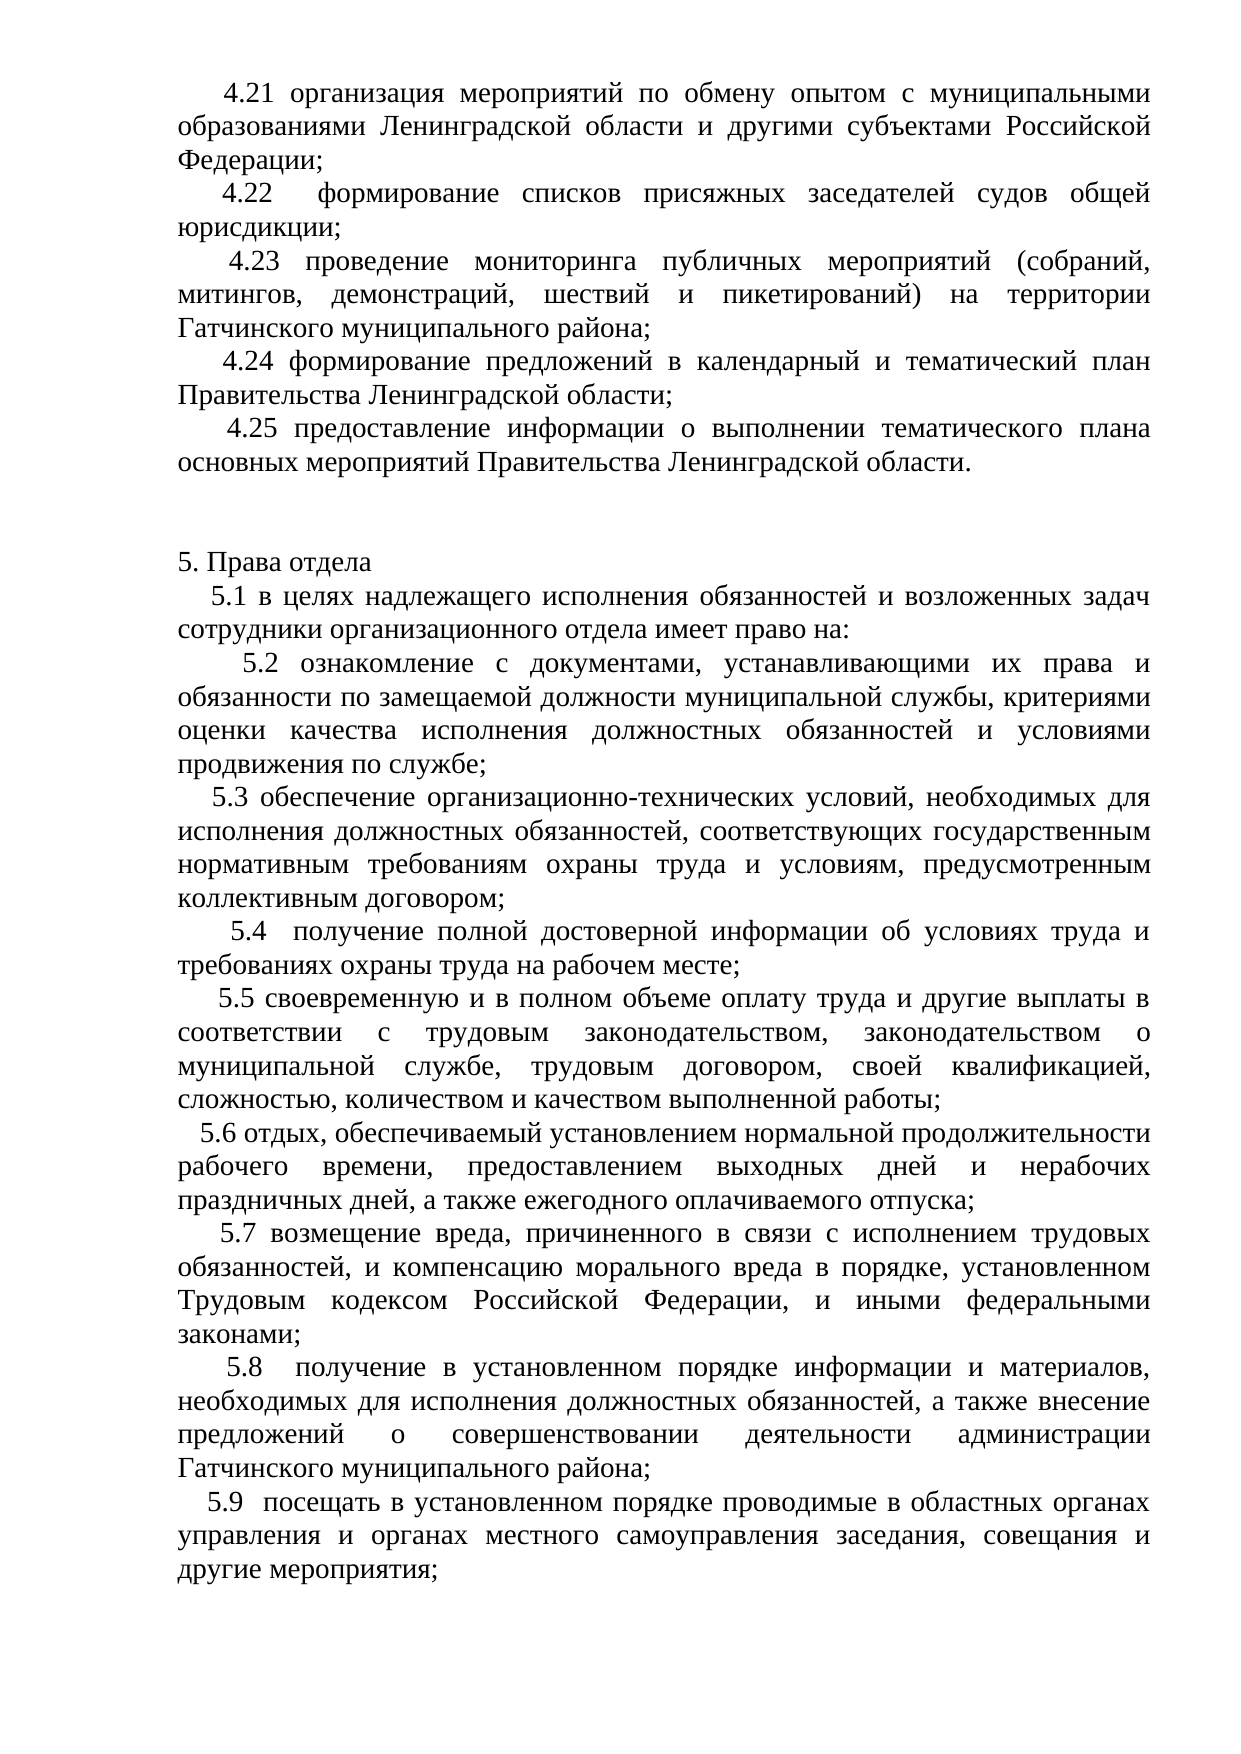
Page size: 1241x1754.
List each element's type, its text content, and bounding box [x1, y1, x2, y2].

text 5.6 отдых, обеспечиваемый установлением нормальной продолжительности рабочего времени, предоставлением выходных дней и нерабочих праздничных дней, а также ежегодного оплачиваемого отпуска; [177, 1115, 1152, 1215]
text 5.5 своевременную и в полном объеме оплату труда и другие выплаты в соответствии с трудовым законодательством, законодательством о муниципальной службе, трудовым договором, своей квалификацией, сложностью, количеством и качеством выполненной работы; [177, 981, 1152, 1115]
text 5.7 возмещение вреда, причиненного в связи с исполнением трудовых обязанностей, и компенсацию морального вреда в порядке, установленном Трудовым кодексом Российской Федерации, и иными федеральными законами; [177, 1215, 1152, 1349]
text 5.9 посещать в установленном порядке проводимые в областных органах управления и органах местного самоуправления заседания, совещания и другие мероприятия; [177, 1484, 1152, 1584]
text 4.23 проведение мониторинга публичных мероприятий (собраний, митингов, демонстраций, шествий и пикетирований) на территории Гатчинского муниципального района; [177, 243, 1152, 343]
text 5.3 обеспечение организационно-технических условий, необходимых для исполнения должностных обязанностей, соответствующих государственным нормативным требованиям охраны труда и условиям, предусмотренным коллективным договором; [177, 779, 1152, 913]
text 5.2 ознакомление с документами, устанавливающими их права и обязанности по замещаемой должности муниципальной службы, критериями оценки качества исполнения должностных обязанностей и условиями продвижения по службе; [177, 645, 1152, 779]
text 5.4 получение полной достоверной информации об условиях труда и требованиях охраны труда на рабочем месте; [177, 913, 1152, 981]
text 5. Права отдела [177, 544, 1152, 578]
text 4.24 формирование предложений в календарный и тематический план Правительства Ленинградской области; [177, 343, 1152, 410]
text 5.1 в целях надлежащего исполнения обязанностей и возложенных задач сотрудники организационного отдела имеет право на: [177, 578, 1152, 645]
text 4.22 формирование списков присяжных заседателей судов общей юрисдикции; [177, 176, 1152, 243]
text 5.8 получение в установленном порядке информации и материалов, необходимых для исполнения должностных обязанностей, а также внесение предложений о совершенствовании деятельности администрации Гатчинского муниципального района; [177, 1349, 1152, 1484]
text 4.25 предоставление информации о выполнении тематического плана основных мероприятий Правительства Ленинградской области. [177, 410, 1152, 477]
text 4.21 организация мероприятий по обмену опытом с муниципальными образованиями Ленинградской области и другими субъектами Российской Федерации; [177, 75, 1152, 176]
